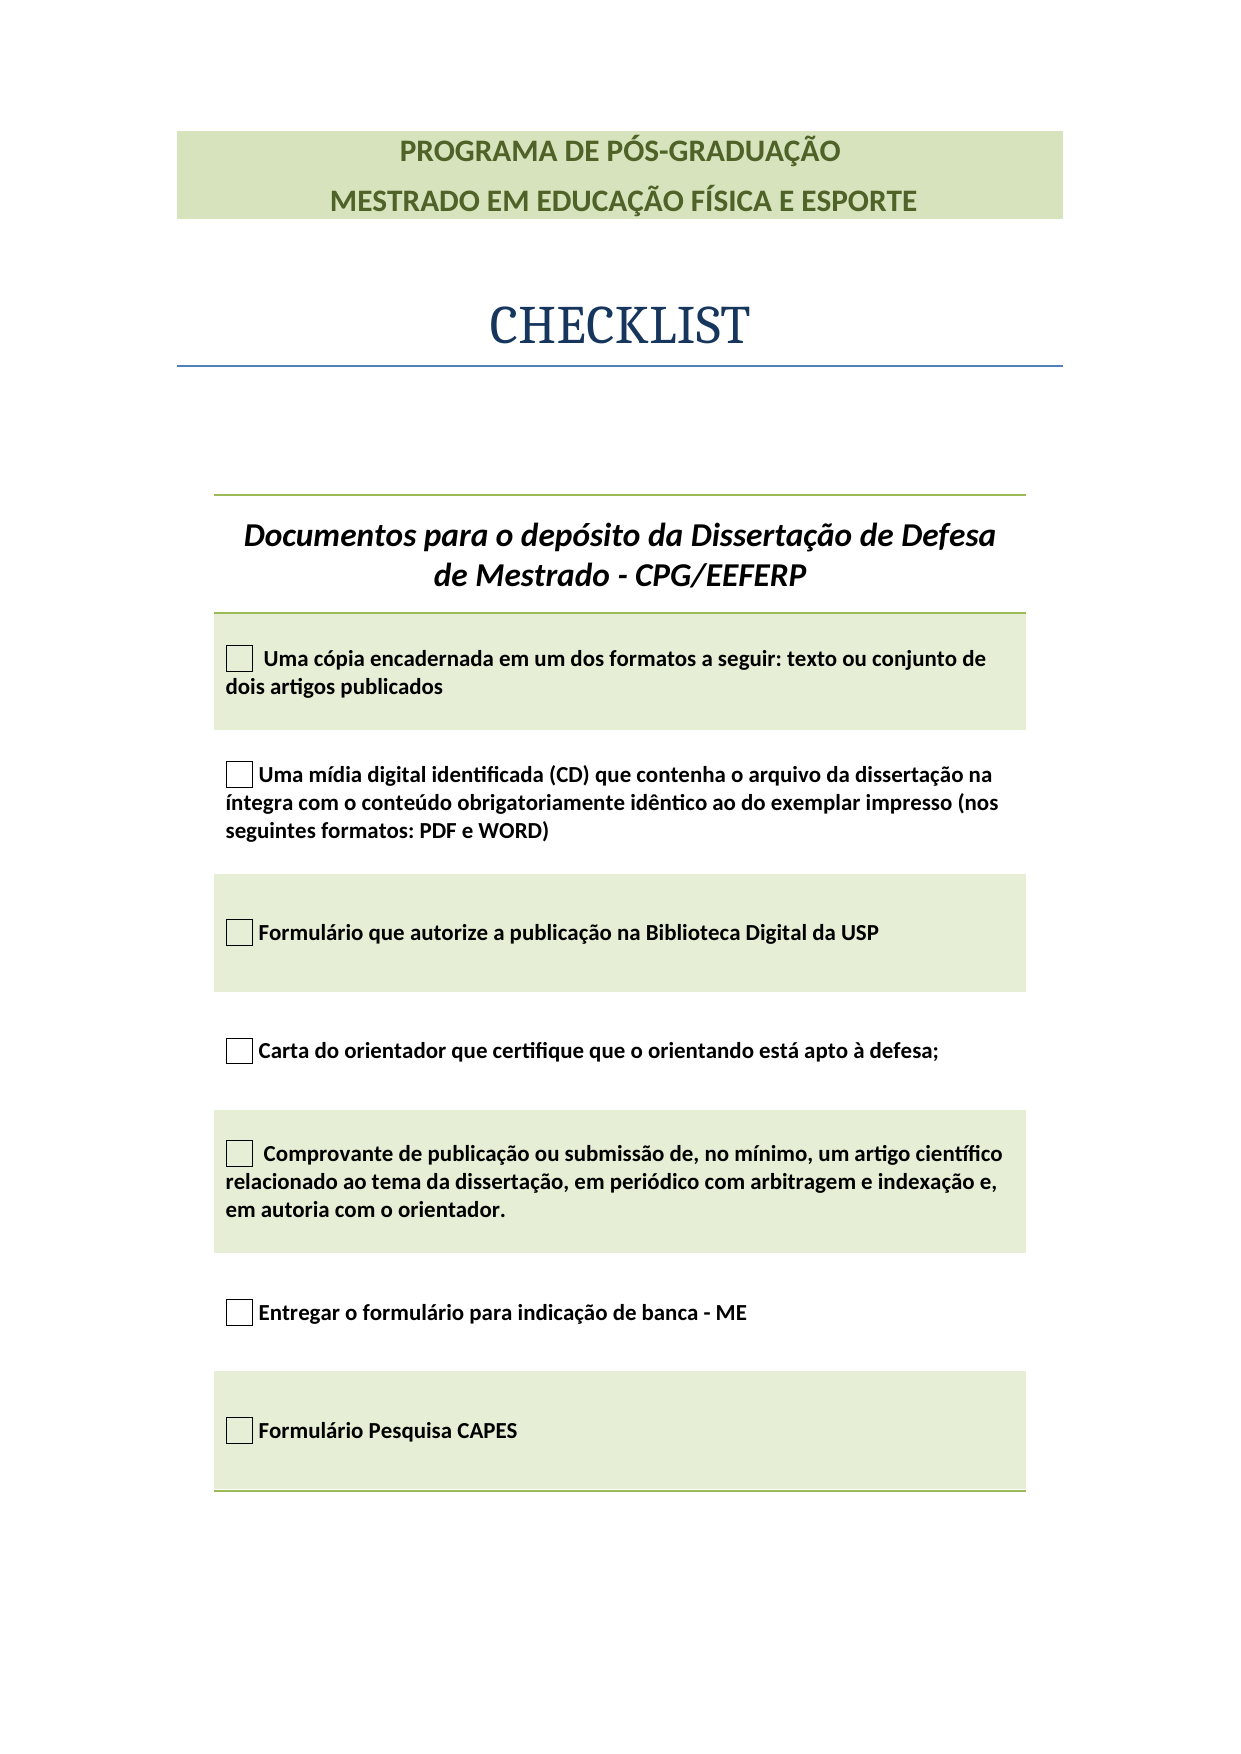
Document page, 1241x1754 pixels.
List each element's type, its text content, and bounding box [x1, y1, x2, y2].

table_cell Uma cópia encadernada em um dos formatos a seguir: texto ou conjunto de dois artigos publicados [214, 614, 1026, 730]
table_cell Comprovante de publicação ou submissão de, no mínimo, um artigo científico relacionado ao tema da dissertação, em periódico com arbitragem e indexação e, em autoria com o orientador. [214, 1110, 1026, 1253]
text PROGRAMA DE PÓS-GRADUAÇÃO [177, 131, 1063, 169]
text MESTRADO EM EDUCAÇÃO FÍSICA E ESPORTE [177, 181, 1063, 219]
table_cell Uma mídia digital identificada (CD) que contenha o arquivo da dissertação na íntegra com o conteúdo obrigatoriamente idêntico ao do exemplar impresso (nos seguintes formatos: PDF e WORD) [214, 730, 1026, 873]
table_cell Formulário Pesquisa CAPES [214, 1371, 1026, 1489]
table_header Documentos para o depósito da Dissertação de Defesa de Mestrado - CPG/EEFERP [214, 496, 1026, 612]
title CHECKLIST [177, 294, 1063, 365]
table_cell Carta do orientador que certifique que o orientando está apto à defesa; [214, 992, 1026, 1110]
table_cell Formulário que autorize a publicação na Biblioteca Digital da USP [214, 874, 1026, 992]
table_cell Entregar o formulário para indicação de banca - ME [214, 1253, 1026, 1371]
